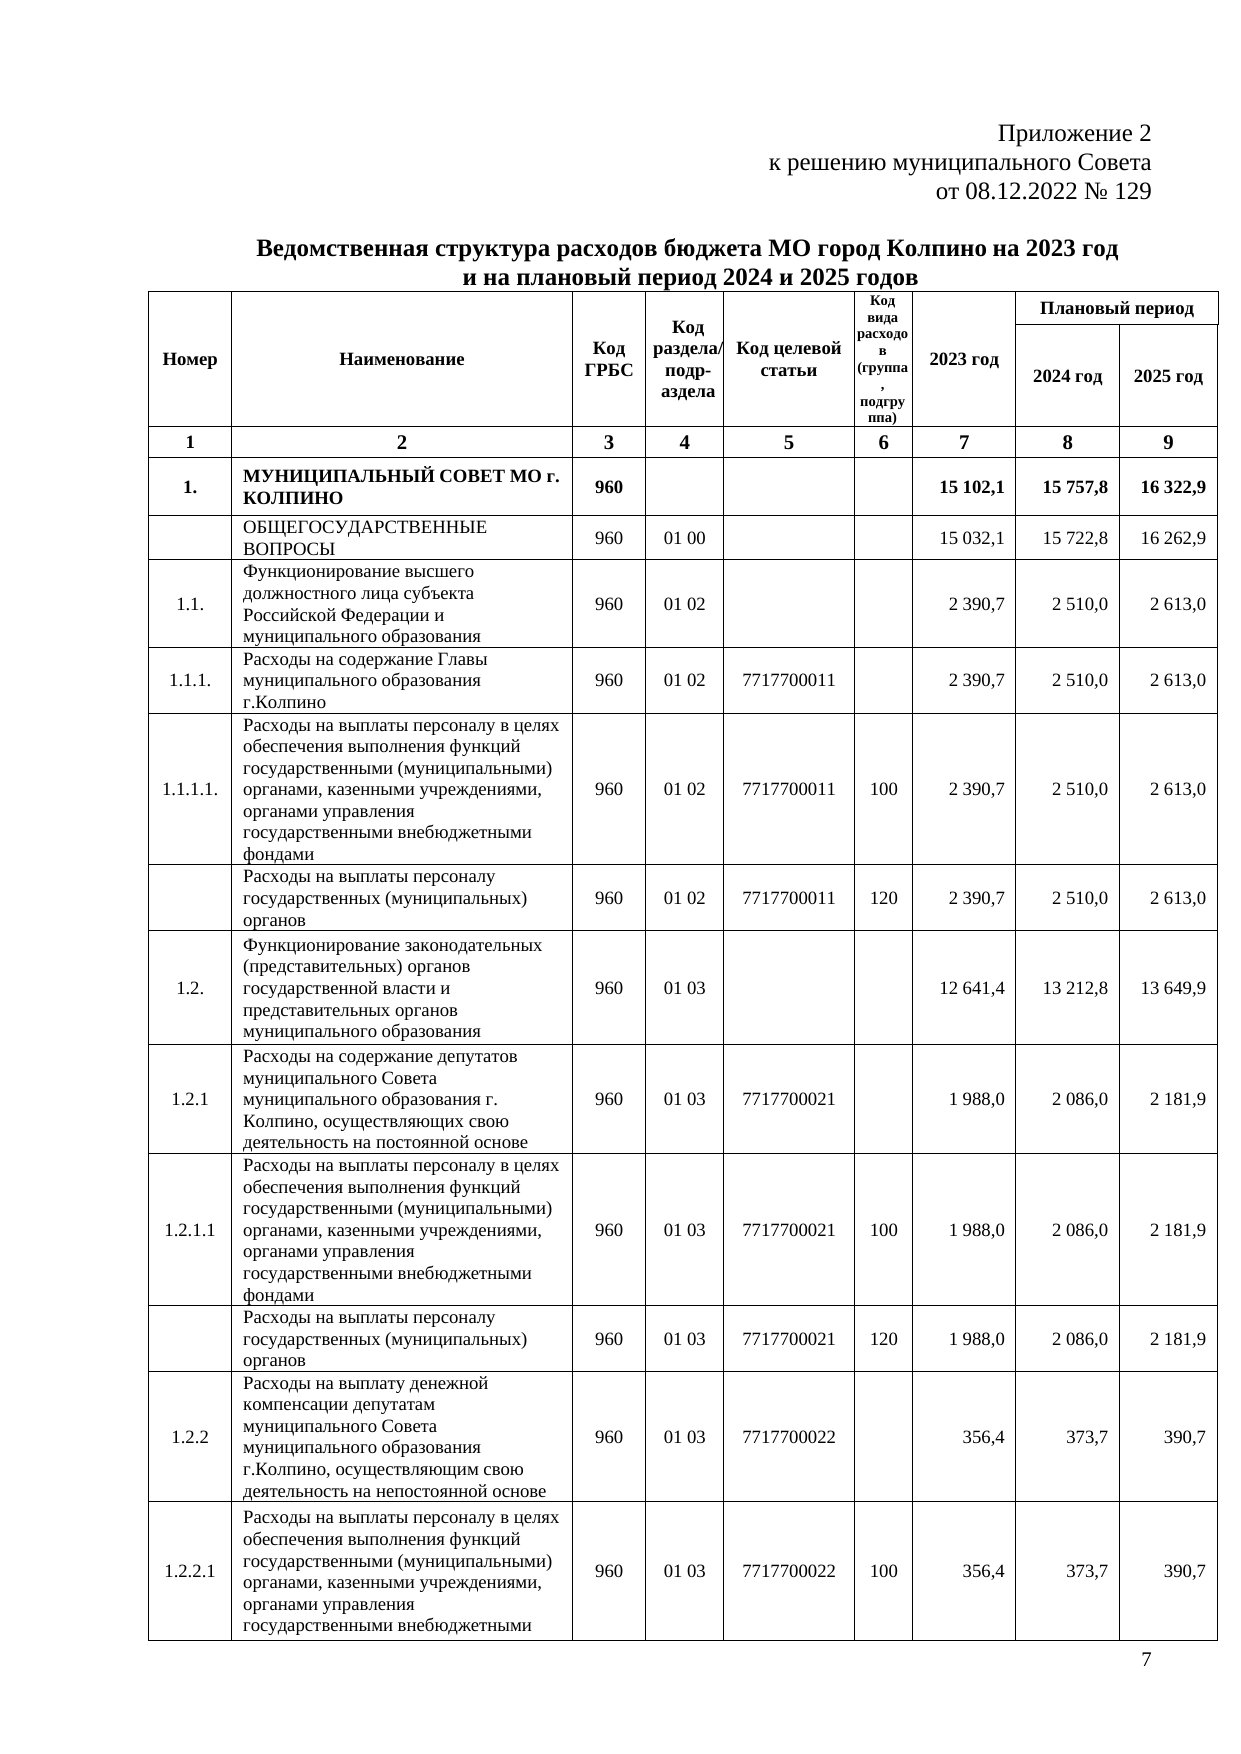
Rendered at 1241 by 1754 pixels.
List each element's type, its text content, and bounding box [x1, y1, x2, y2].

table_cell [855, 458, 912, 515]
table_cell 01 02 [646, 560, 723, 647]
table_header Код раздела/ подр-аздела [646, 292, 723, 426]
table_cell 2 510,0 [1016, 865, 1119, 930]
table_cell 1.1.1.1. [149, 714, 231, 864]
table_cell 01 02 [646, 865, 723, 930]
table_cell 960 [573, 1154, 645, 1305]
table_cell [724, 516, 854, 559]
table_cell 01 03 [646, 1154, 723, 1305]
table_cell [855, 648, 912, 712]
table_cell 2 181,9 [1120, 1045, 1217, 1153]
table_cell 2 [232, 427, 572, 457]
table_cell 1 988,0 [913, 1306, 1015, 1371]
table_cell 390,7 [1120, 1502, 1217, 1640]
table_cell 2 181,9 [1120, 1306, 1217, 1371]
table_cell 2 613,0 [1120, 865, 1217, 930]
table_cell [232, 1502, 572, 1640]
table_cell 356,4 [913, 1502, 1015, 1640]
table_cell 7717700022 [724, 1502, 854, 1640]
table_cell 960 [573, 1502, 645, 1640]
table_cell 2 613,0 [1120, 714, 1217, 864]
table_cell 1 988,0 [913, 1154, 1015, 1305]
text и на плановый период 2024 и 2025 годов [148, 262, 1152, 291]
table_cell 1.2.1.1 [149, 1154, 231, 1305]
table_cell 2 086,0 [1016, 1306, 1119, 1371]
table_cell [646, 458, 723, 515]
table_cell 960 [573, 1306, 645, 1371]
table_header Плановый период [1016, 292, 1218, 323]
table_cell Функционирование высшего должностного лица субъекта Российской Федерации и муниципального образования [232, 560, 572, 647]
table_cell [855, 560, 912, 647]
table_cell 6 [855, 427, 912, 457]
table_cell 01 02 [646, 648, 723, 712]
table_cell 960 [573, 560, 645, 647]
table_cell 01 03 [646, 1045, 723, 1153]
table_cell Расходы на выплату денежной компенсации депутатам муниципального Совета муниципального образования г.Колпино, осуществляющим свою деятельность на непостоянной основе [232, 1372, 572, 1501]
table_cell 960 [573, 648, 645, 712]
table_cell 120 [855, 1306, 912, 1371]
table_header Код ГРБС [573, 292, 645, 426]
table_cell 9 [1120, 427, 1217, 457]
table_cell 2 613,0 [1120, 560, 1217, 647]
table_cell 2 086,0 [1016, 1154, 1119, 1305]
table_cell 16 322,9 [1120, 458, 1217, 515]
table_cell 7717700021 [724, 1045, 854, 1153]
table_cell [724, 931, 854, 1044]
table_cell Функционирование законодательных (представительных) органов государственной власти и представительных органов муниципального образования [232, 931, 572, 1044]
table_cell 01 03 [646, 1502, 723, 1640]
table_cell 390,7 [1120, 1372, 1217, 1501]
table_cell 2 181,9 [1120, 1154, 1217, 1305]
table_cell 7717700022 [724, 1372, 854, 1501]
table_cell ОБЩЕГОСУДАРСТВЕННЫЕ ВОПРОСЫ [232, 516, 572, 559]
table_cell 15 102,1 [913, 458, 1015, 515]
table_header Код вида расходов (группа, подгруппа) [855, 292, 912, 426]
table_cell 356,4 [913, 1372, 1015, 1501]
table_cell 15 032,1 [913, 516, 1015, 559]
table_cell [855, 1045, 912, 1153]
table_cell Расходы на содержание Главы муниципального образования г.Колпино [232, 648, 572, 712]
table_cell 2 510,0 [1016, 648, 1119, 712]
table_cell 01 03 [646, 931, 723, 1044]
table_cell 373,7 [1016, 1502, 1119, 1640]
table_cell 01 03 [646, 1372, 723, 1501]
table_cell 1.2.1 [149, 1045, 231, 1153]
table_cell 960 [573, 516, 645, 559]
table_cell 3 [573, 427, 645, 457]
table_cell 2 510,0 [1016, 714, 1119, 864]
table_cell [149, 1306, 231, 1371]
table_cell 01 03 [646, 1306, 723, 1371]
text Приложение 2 [148, 118, 1152, 147]
table_cell 1 [149, 427, 231, 457]
table_cell 2024 год [1016, 325, 1119, 426]
table_cell Расходы на выплаты персоналу государственных (муниципальных) органов [232, 865, 572, 930]
table_cell 100 [855, 1502, 912, 1640]
table_cell 13 212,8 [1016, 931, 1119, 1044]
table_cell 100 [855, 1154, 912, 1305]
table_cell [149, 516, 231, 559]
table_header 2023 год [913, 292, 1015, 426]
table_cell 5 [724, 427, 854, 457]
text Ведомственная структура расходов бюджета МО город Колпино на 2023 год [148, 233, 1152, 262]
table_cell [855, 1372, 912, 1501]
table_header Код целевой статьи [724, 292, 854, 426]
table_cell 960 [573, 458, 645, 515]
table_cell [855, 931, 912, 1044]
table_cell 7717700011 [724, 865, 854, 930]
table_cell 7717700021 [724, 1306, 854, 1371]
text к решению муниципального Совета [148, 147, 1152, 176]
table_cell Расходы на выплаты персоналу государственных (муниципальных) органов [232, 1306, 572, 1371]
table_cell 2 086,0 [1016, 1045, 1119, 1153]
table_cell 960 [573, 931, 645, 1044]
table_cell 1.2.2.1 [149, 1502, 231, 1640]
table_cell 4 [646, 427, 723, 457]
table_cell 01 02 [646, 714, 723, 864]
table_cell 373,7 [1016, 1372, 1119, 1501]
table_cell 7717700011 [724, 648, 854, 712]
table_cell 7717700011 [724, 714, 854, 864]
table_cell 2 390,7 [913, 865, 1015, 930]
table_cell 1. [149, 458, 231, 515]
table_cell 2 390,7 [913, 648, 1015, 712]
table_cell 1.1.1. [149, 648, 231, 712]
table_cell 120 [855, 865, 912, 930]
table_cell 1.2.2 [149, 1372, 231, 1501]
table_cell 960 [573, 714, 645, 864]
table_cell 960 [573, 1045, 645, 1153]
table_cell 15 722,8 [1016, 516, 1119, 559]
table_cell [724, 560, 854, 647]
table_cell 2 510,0 [1016, 560, 1119, 647]
table_cell 960 [573, 865, 645, 930]
table_cell 7 [913, 427, 1015, 457]
table_cell 2 390,7 [913, 714, 1015, 864]
table_cell 2 390,7 [913, 560, 1015, 647]
table_cell 13 649,9 [1120, 931, 1217, 1044]
table_cell 15 757,8 [1016, 458, 1119, 515]
table_cell 1.1. [149, 560, 231, 647]
table_cell [855, 516, 912, 559]
table_cell 2025 год [1120, 325, 1217, 426]
table_cell [149, 865, 231, 930]
table_cell 01 00 [646, 516, 723, 559]
table_cell Расходы на содержание депутатов муниципального Совета муниципального образования г. Колпино, осуществляющих свою деятельность на постоянной основе [232, 1045, 572, 1153]
table_cell 8 [1016, 427, 1119, 457]
text от 08.12.2022 № 129 [148, 176, 1152, 204]
table_header Наименование [232, 292, 572, 426]
table_cell 1 988,0 [913, 1045, 1015, 1153]
table_cell 2 613,0 [1120, 648, 1217, 712]
table_cell МУНИЦИПАЛЬНЫЙ СОВЕТ МО г. КОЛПИНО [232, 458, 572, 515]
table_cell [724, 458, 854, 515]
table_cell 7717700021 [724, 1154, 854, 1305]
table_cell 100 [855, 714, 912, 864]
table_cell 16 262,9 [1120, 516, 1217, 559]
table_cell 1.2. [149, 931, 231, 1044]
table_cell 960 [573, 1372, 645, 1501]
table_header Номер [149, 292, 231, 426]
table_cell 12 641,4 [913, 931, 1015, 1044]
